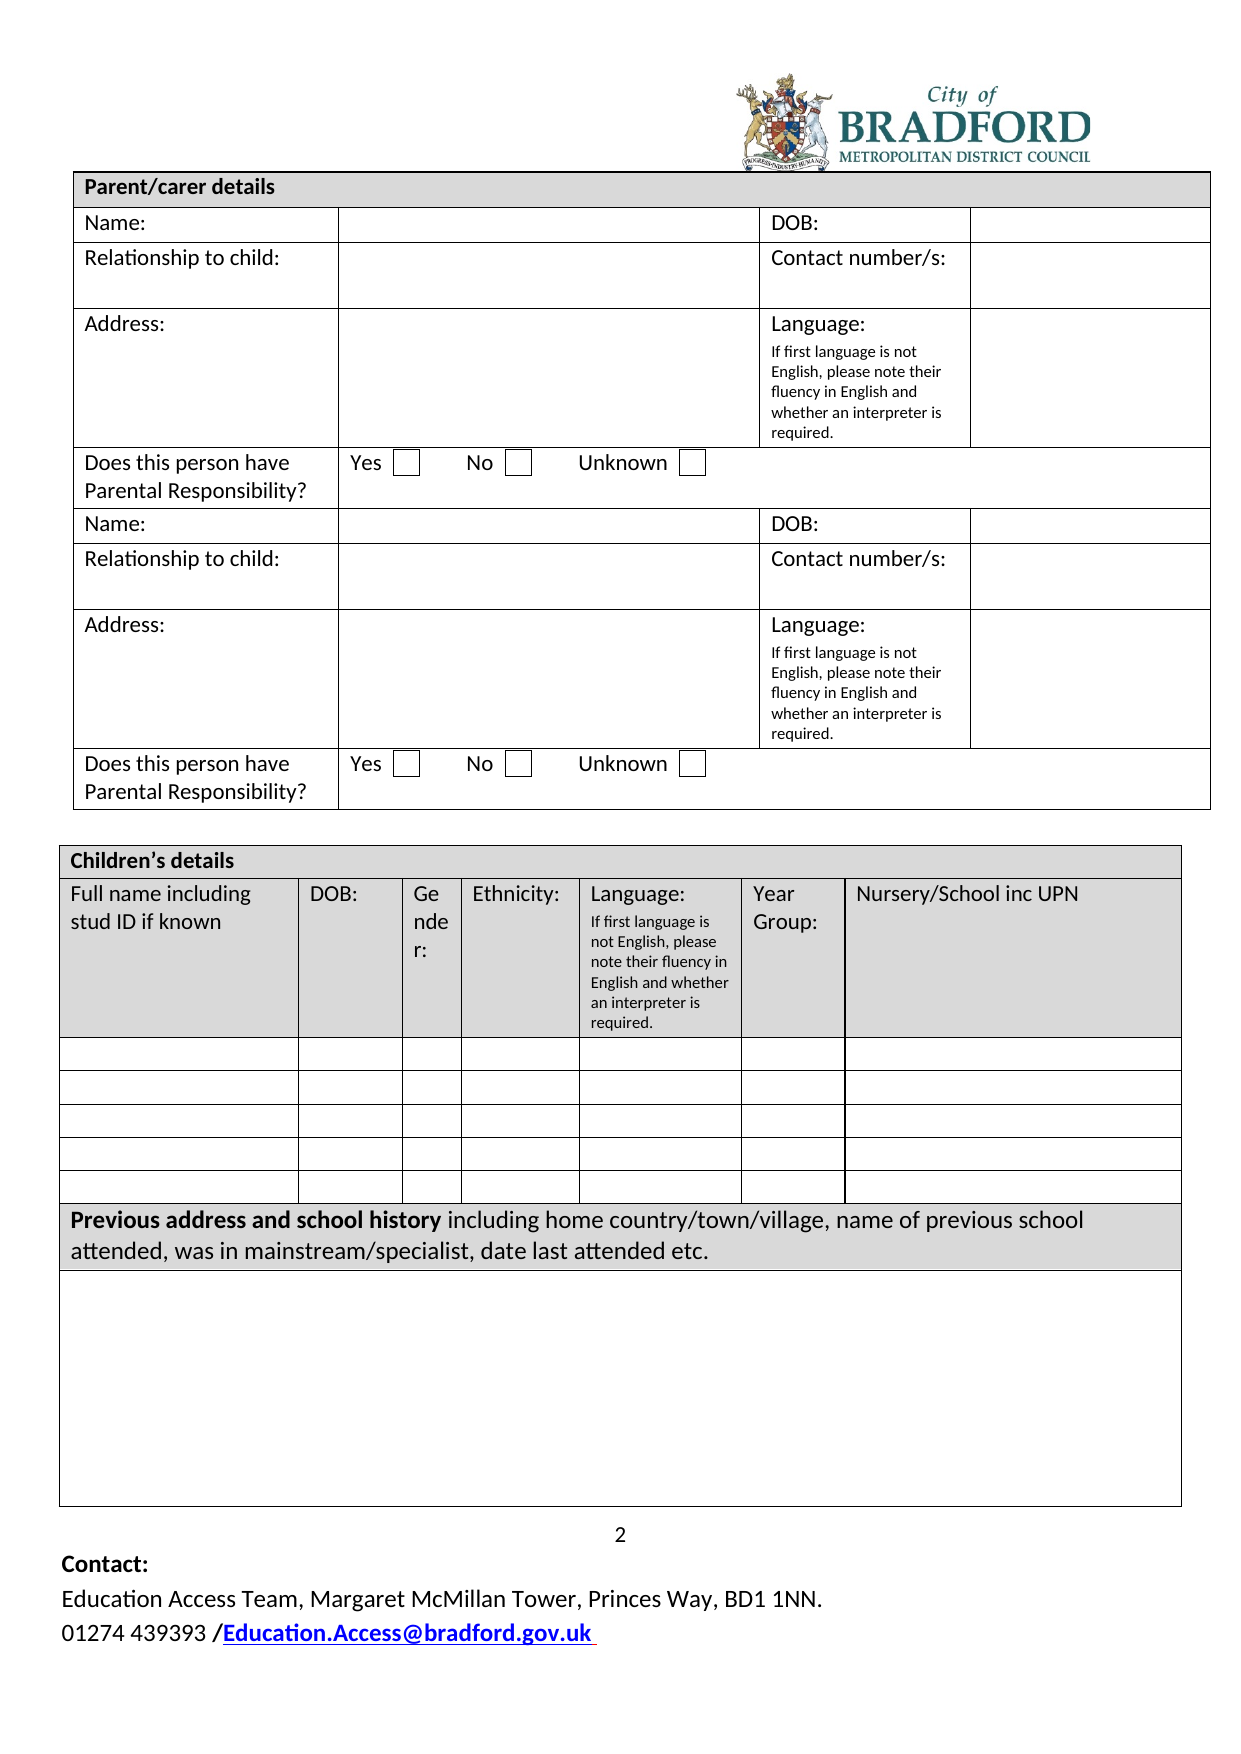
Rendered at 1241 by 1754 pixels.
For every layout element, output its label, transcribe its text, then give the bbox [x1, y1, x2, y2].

table_cell [971, 309, 1210, 447]
table_cell Yes No Unknown [339, 448, 1210, 508]
table_cell [60, 1271, 1181, 1506]
table_cell [60, 1138, 298, 1170]
table_cell DOB: [760, 208, 970, 242]
table_cell [742, 1171, 844, 1203]
table_cell [580, 1138, 741, 1170]
table_cell [846, 1171, 1181, 1203]
table_header Parent/carer details [74, 173, 1210, 207]
table_cell [580, 1171, 741, 1203]
table_cell [846, 1138, 1181, 1170]
table_cell Contact number/s: [760, 243, 970, 308]
table_cell Does this person have Parental Responsibility? [74, 749, 338, 809]
table_cell [971, 208, 1210, 242]
table_cell [299, 1138, 402, 1170]
table_cell Previous address and school history including home country/town/village, name of previous school attended, was in mainstream/specialist, date last attended etc. [60, 1204, 1181, 1269]
table_cell [339, 208, 759, 242]
table_cell Language: If first language is not English, please note their fluency in English and whether an interpreter is required. [760, 610, 970, 748]
table_cell [403, 1105, 461, 1137]
table_cell [742, 1071, 844, 1104]
table_cell [339, 544, 759, 609]
table_cell [971, 544, 1210, 609]
table_cell [742, 1105, 844, 1137]
table_cell [846, 1071, 1181, 1104]
table_cell [846, 1105, 1181, 1137]
table_cell [580, 1071, 741, 1104]
table_cell Contact number/s: [760, 544, 970, 609]
table_cell [60, 1105, 298, 1137]
table_cell [403, 1138, 461, 1170]
table_header Children’s details [60, 846, 1181, 878]
table_cell [60, 1071, 298, 1104]
table_cell [339, 509, 759, 543]
table_cell [339, 610, 759, 748]
table_cell Address: [74, 610, 338, 748]
table_cell Full name including stud ID if known [60, 879, 298, 1037]
table_cell Relationship to child: [74, 544, 338, 609]
table_cell Name: [74, 208, 338, 242]
table_cell [971, 610, 1210, 748]
table_cell Language: If first language is not English, please note their fluency in English and whether an interpreter is required. [760, 309, 970, 447]
table_cell [299, 1038, 402, 1070]
table_cell Language: If first language is not English, please note their fluency in English and whether an interpreter is required. [580, 879, 741, 1037]
table_cell Yes No Unknown [339, 749, 1210, 809]
table_cell [403, 1038, 461, 1070]
table_cell [403, 1171, 461, 1203]
table_cell Ethnicity: [462, 879, 579, 1037]
table_cell [971, 243, 1210, 308]
table_cell DOB: [760, 509, 970, 543]
table_cell [742, 1138, 844, 1170]
table_cell [339, 243, 759, 308]
table_cell [60, 1038, 298, 1070]
table_cell [339, 309, 759, 447]
table_cell [462, 1171, 579, 1203]
table_cell Relationship to child: [74, 243, 338, 308]
table_cell [971, 509, 1210, 543]
table_cell [580, 1038, 741, 1070]
table_cell [462, 1105, 579, 1137]
table_cell [299, 1171, 402, 1203]
table_cell Nursery/School inc UPN [846, 879, 1181, 1037]
table_cell [846, 1038, 1181, 1070]
table_cell [742, 1038, 844, 1070]
table_cell DOB: [299, 879, 402, 1037]
table_cell Address: [74, 309, 338, 447]
table_cell [403, 1071, 461, 1104]
table_cell [462, 1138, 579, 1170]
table_cell [60, 1171, 298, 1203]
table_cell [299, 1071, 402, 1104]
table_cell [580, 1105, 741, 1137]
table_cell [462, 1071, 579, 1104]
table_cell [462, 1038, 579, 1070]
table_cell Gender: [403, 879, 461, 1037]
table_cell Name: [74, 509, 338, 543]
table_cell Does this person have Parental Responsibility? [74, 448, 338, 508]
table_cell Year Group: [742, 879, 844, 1037]
picture [736, 73, 1091, 171]
table_cell [299, 1105, 402, 1137]
